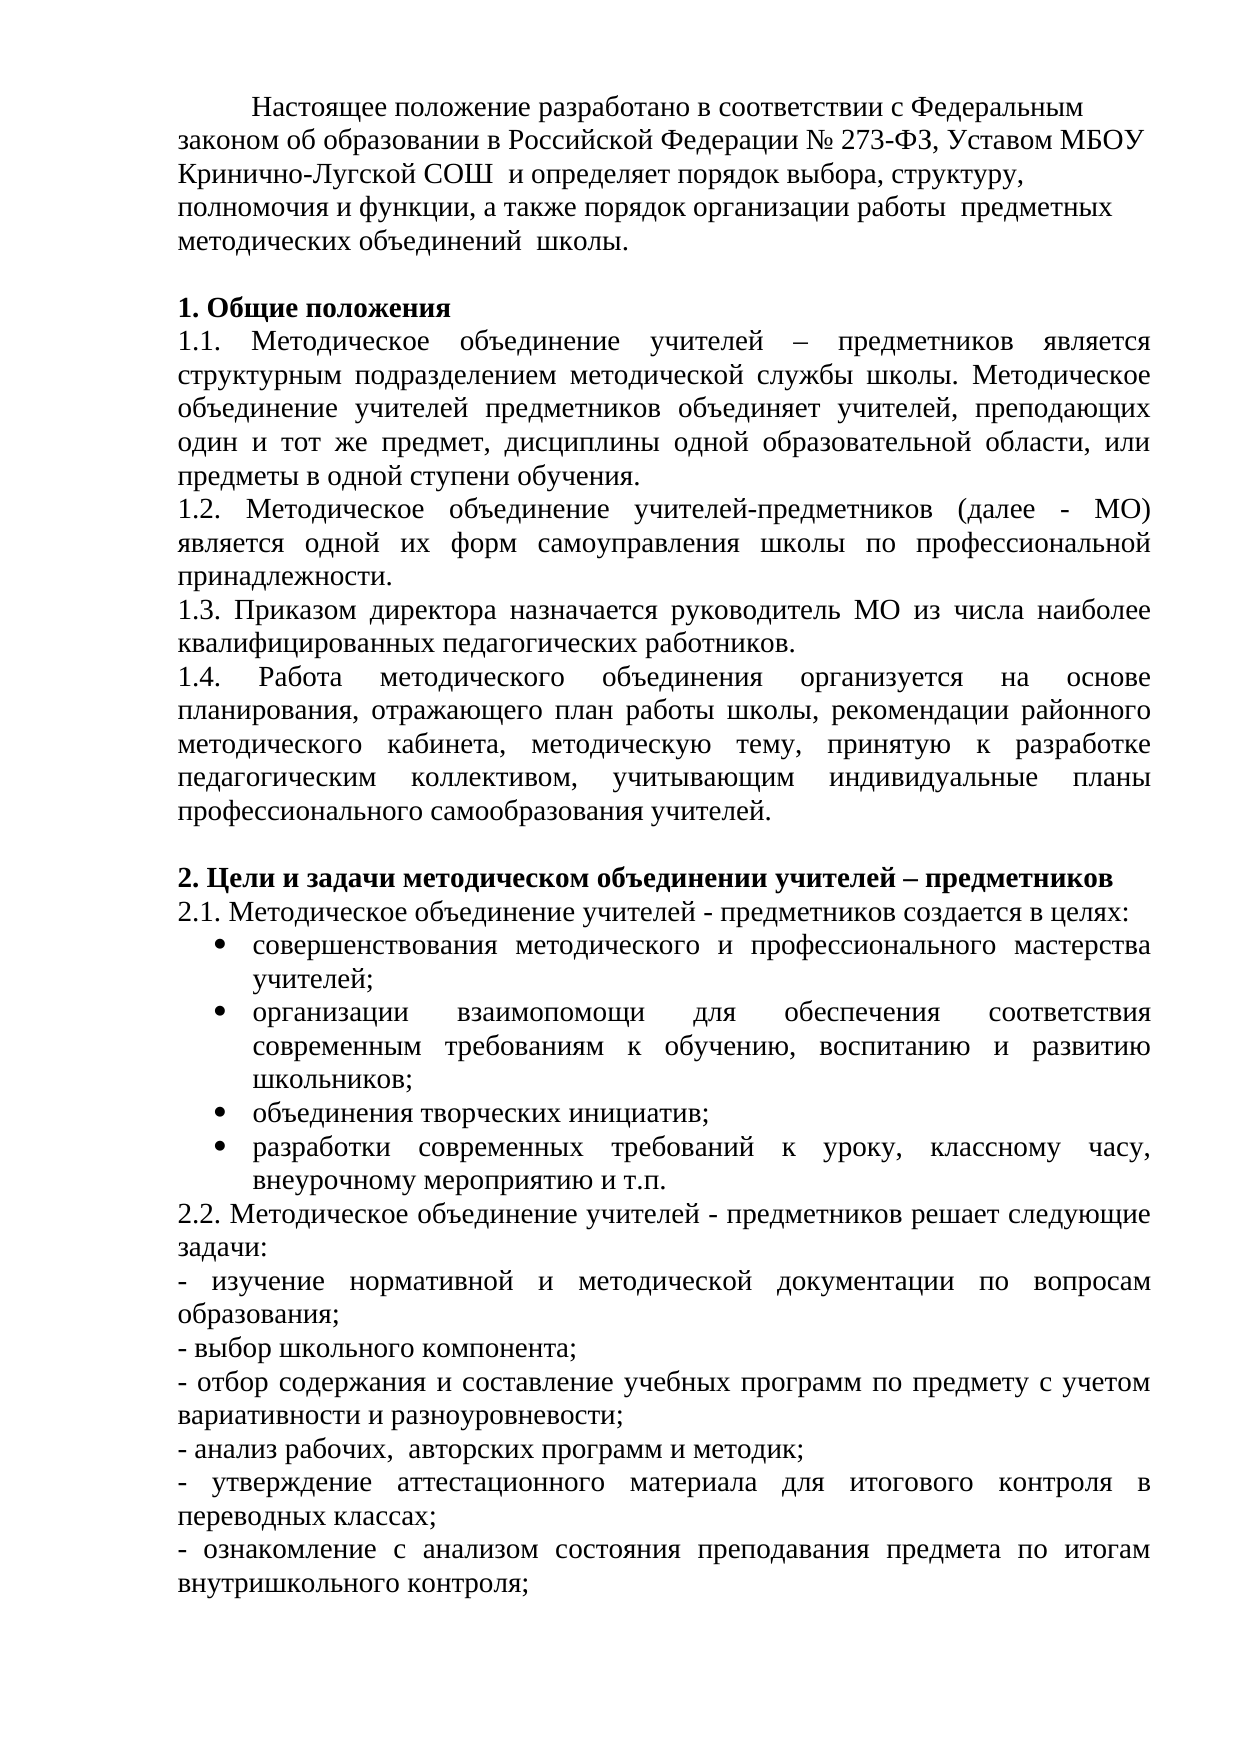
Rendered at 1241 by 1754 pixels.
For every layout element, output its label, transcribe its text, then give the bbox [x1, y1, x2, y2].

text - ознакомление с анализом состояния преподавания предмета по итогам внутришкольного контроля; [177, 1531, 1152, 1598]
text - анализ рабочих, авторских программ и методик; [177, 1431, 1152, 1464]
text 1.3. Приказом директора назначается руководитель МО из числа наиболее квалифицированных педагогических работников. [177, 592, 1152, 659]
text 1.1. Методическое объединение учителей – предметников является структурным подразделением методической службы школы. Методическое объединение учителей предметников объединяет учителей, преподающих один и тот же предмет, дисциплины одной образовательной области, или предметы в одной ступени обучения. [177, 323, 1152, 491]
text - изучение нормативной и методической документации по вопросам образования; [177, 1263, 1152, 1330]
list объединения творческих инициатив; [215, 1095, 1152, 1129]
text - утверждение аттестационного материала для итогового контроля в переводных классах; [177, 1464, 1152, 1531]
list совершенствования методического и профессионального мастерства учителей; [215, 927, 1152, 994]
list организации взаимопомощи для обеспечения соответствия современным требованиям к обучению, воспитанию и развитию школьников; [215, 994, 1152, 1095]
text 2. Цели и задачи методическом объединении учителей – предметников [177, 860, 1152, 894]
text 1.2. Методическое объединение учителей-предметников (далее - МО) является одной их форм самоуправления школы по профессиональной принадлежности. [177, 491, 1152, 592]
text - отбор содержания и составление учебных программ по предмету с учетом вариативности и разноуровневости; [177, 1364, 1152, 1431]
list разработки современных требований к уроку, классному часу, внеурочному мероприятию и т.п. [215, 1129, 1152, 1196]
text Настоящее положение разработано в соответствии с Федеральным законом об образовании в Российской Федерации № 273-ФЗ, Уставом МБОУ Кринично-Лугской СОШ и определяет порядок выбора, структуру, полномочия и функции, а также порядок организации работы предметных методических объединений школы. [177, 89, 1152, 256]
text 2.2. Методическое объединение учителей - предметников решает следующие задачи: [177, 1196, 1152, 1263]
text 2.1. Методическое объединение учителей - предметников создается в целях: [177, 894, 1152, 927]
text - выбор школьного компонента; [177, 1330, 1152, 1364]
text 1. Общие положения [177, 290, 1152, 323]
text 1.4. Работа методического объединения организуется на основе планирования, отражающего план работы школы, рекомендации районного методического кабинета, методическую тему, принятую к разработке педагогическим коллективом, учитывающим индивидуальные планы профессионального самообразования учителей. [177, 659, 1152, 827]
